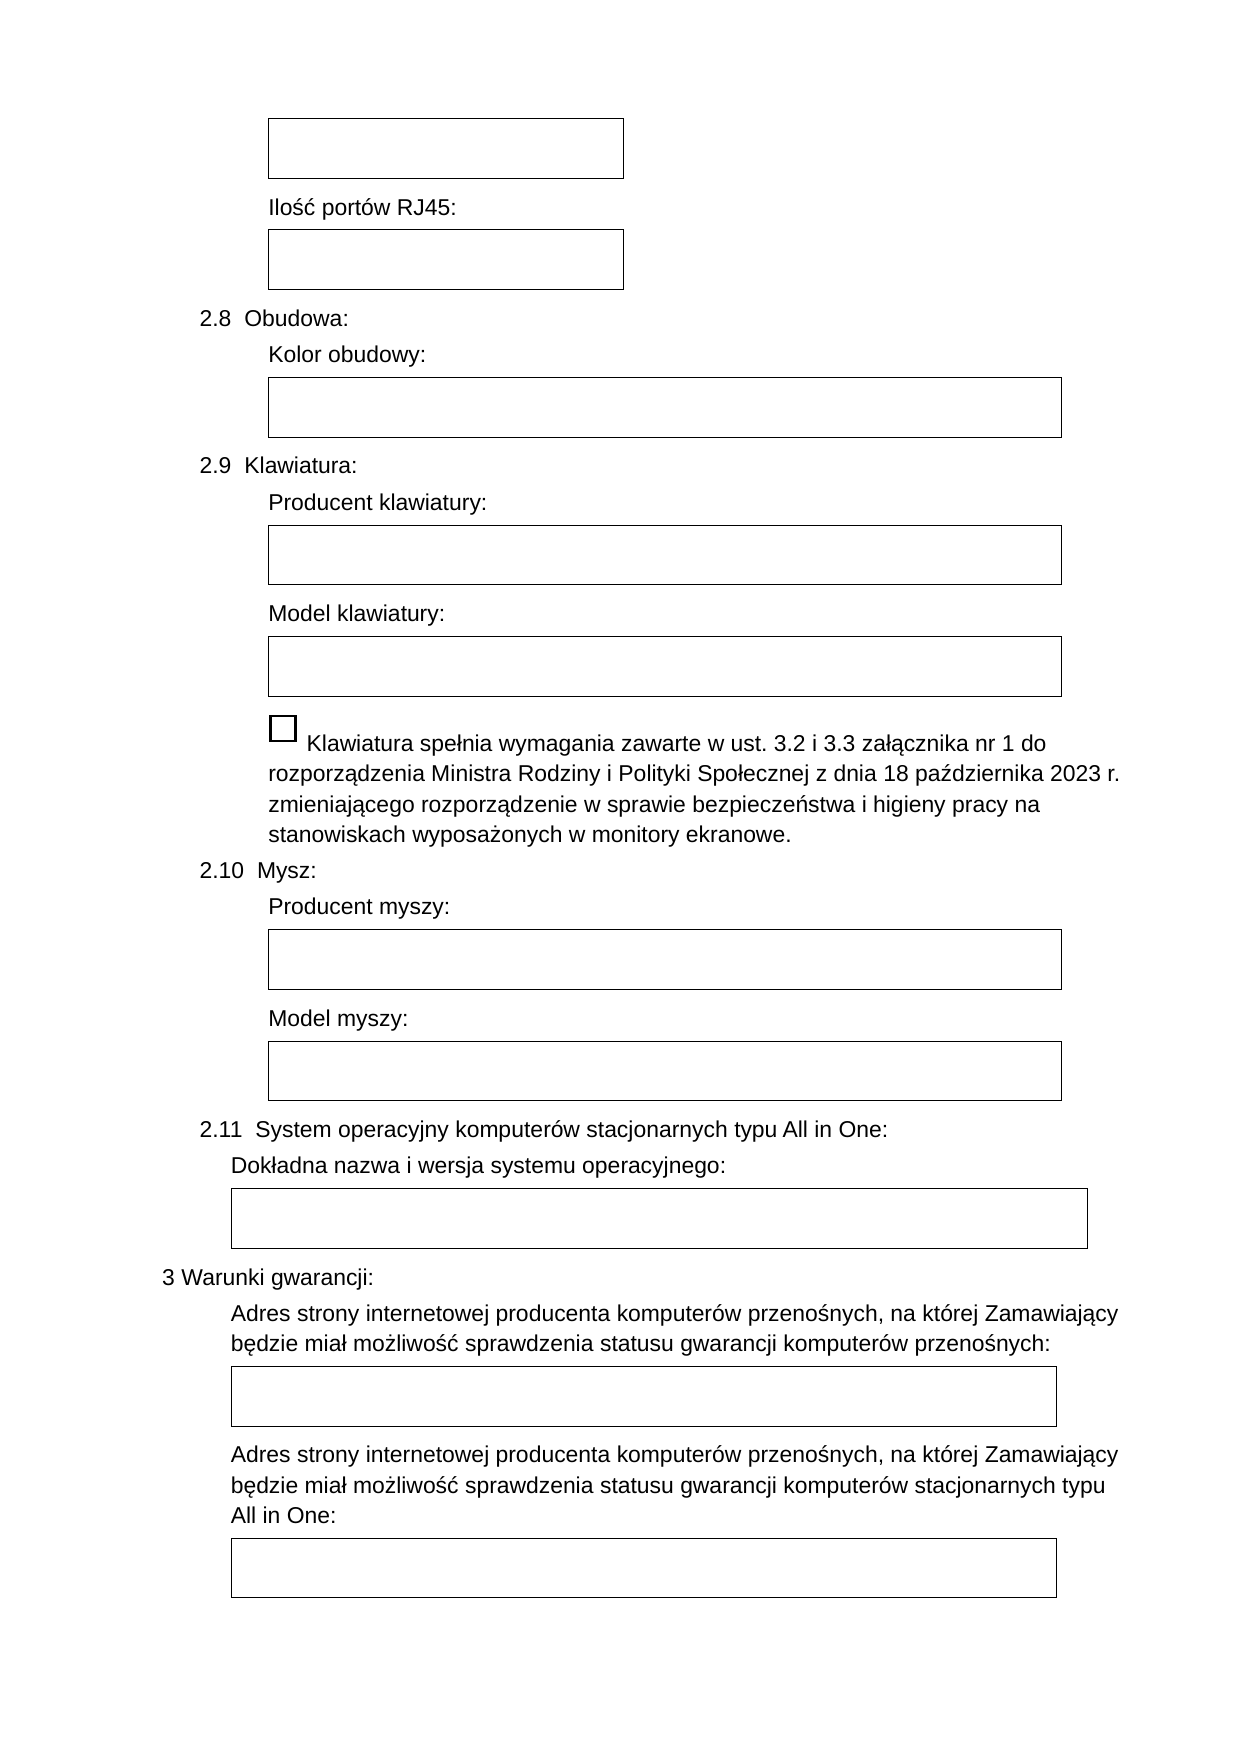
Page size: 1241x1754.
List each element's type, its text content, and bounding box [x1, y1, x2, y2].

list Warunki gwarancji: [156, 1263, 1122, 1290]
text Model klawiatury: [268, 600, 1122, 626]
text Adres strony internetowej producenta komputerów przenośnych, na której Zamawiający będzie miał możliwość sprawdzenia statusu gwarancji komputerów stacjonarnych typu All in One: [231, 1441, 1122, 1528]
list Mysz: [193, 857, 1122, 883]
text Kolor obudowy: [268, 341, 1122, 367]
text Klawiatura spełnia wymagania zawarte w ust. 3.2 i 3.3 załącznika nr 1 do rozporządzenia Ministra Rodziny i Polityki Społecznej z dnia 18 października 2023 r. zmieniającego rozporządzenie w sprawie bezpieczeństwa i higieny pracy na stanowiskach wyposażonych w monitory ekranowe. [268, 712, 1122, 847]
text Model myszy: [268, 1004, 1122, 1031]
text Producent klawiatury: [268, 489, 1122, 515]
text Ilość portów RJ45: [268, 193, 1122, 220]
list Klawiatura: [193, 452, 1122, 479]
text Producent myszy: [268, 893, 1122, 919]
text Dokładna nazwa i wersja systemu operacyjnego: [231, 1152, 1122, 1178]
text Adres strony internetowej producenta komputerów przenośnych, na której Zamawiający będzie miał możliwość sprawdzenia statusu gwarancji komputerów przenośnych: [231, 1300, 1122, 1356]
list System operacyjny komputerów stacjonarnych typu All in One: [193, 1116, 1122, 1142]
list Obudowa: [193, 305, 1122, 331]
